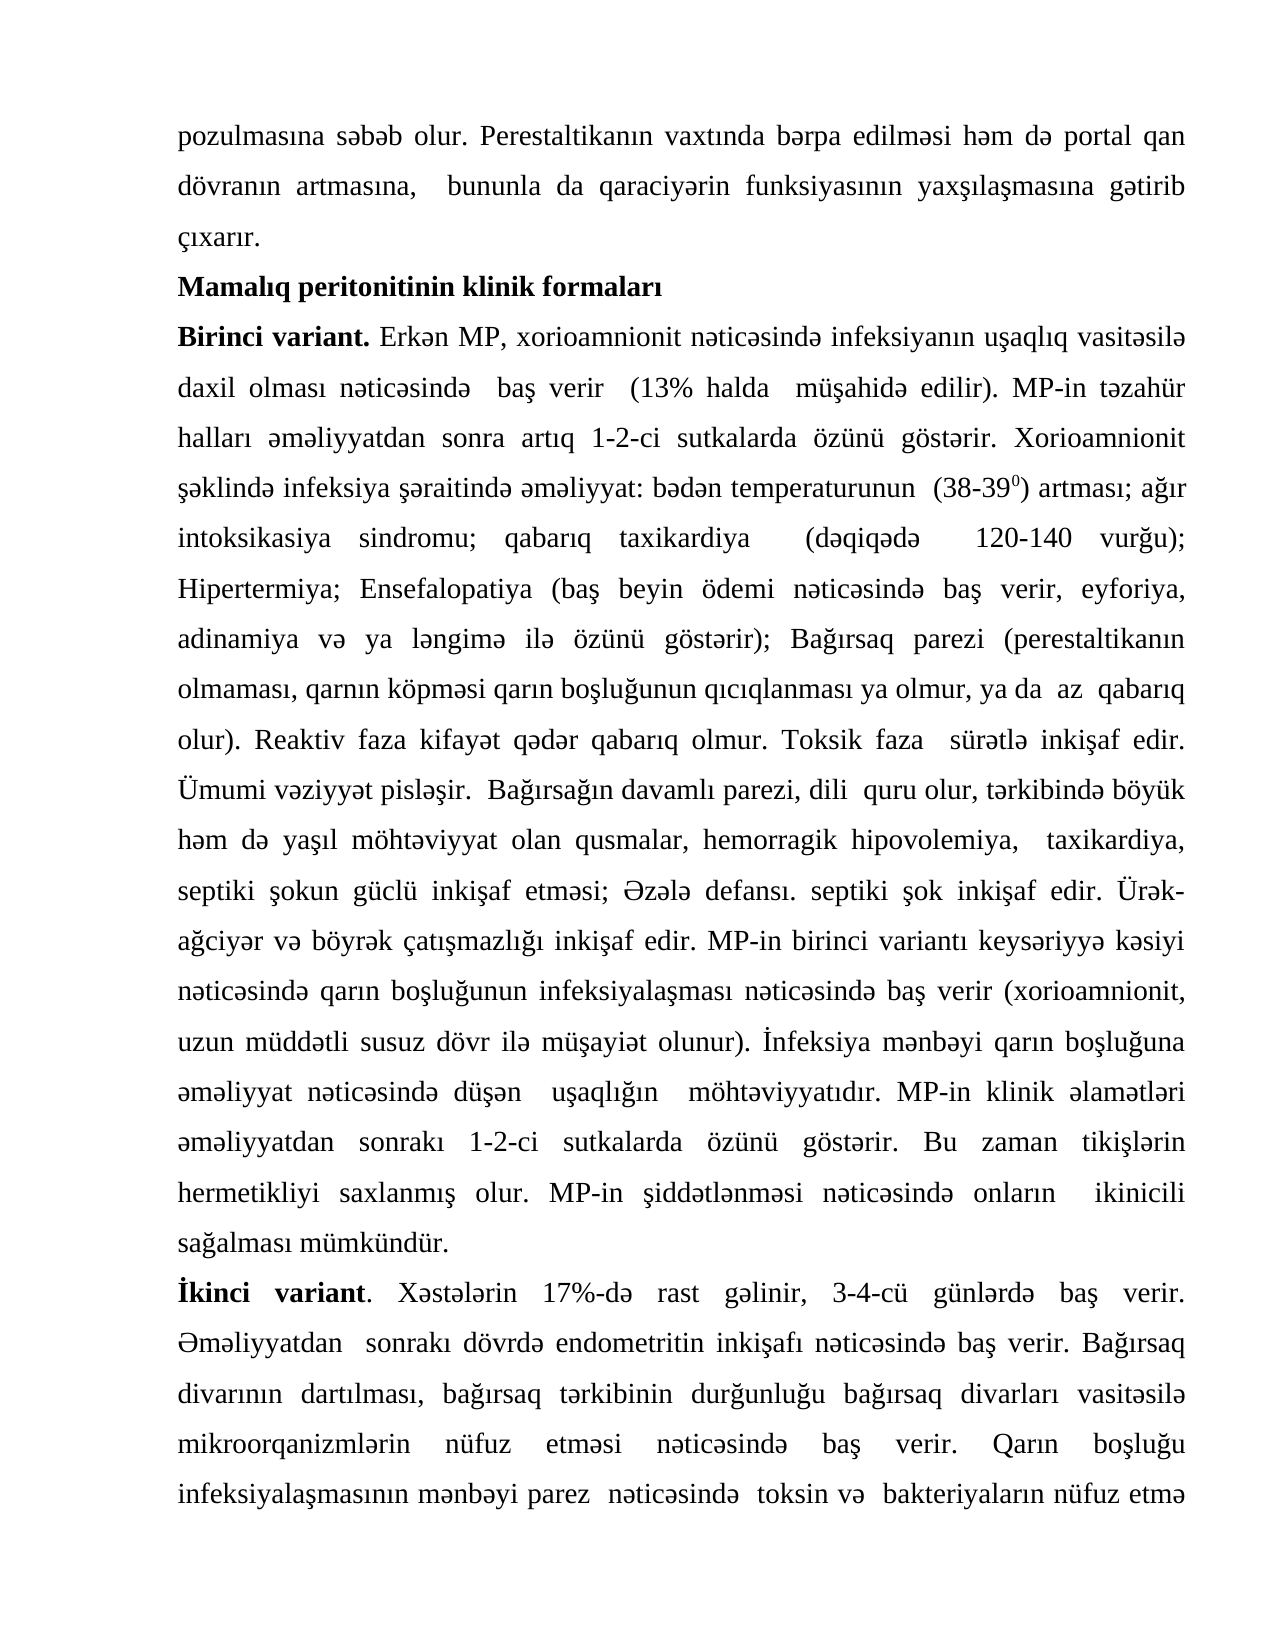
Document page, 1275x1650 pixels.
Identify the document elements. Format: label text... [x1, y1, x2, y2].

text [177, 1275, 1186, 1510]
text Birinci variant. Erkən MP, xorioamnionit nəticəsində infeksiyanın uşaqlıq vasitəsilə daxil olması nəticəsində baş verir (13% halda müşahidə edilir). MP-in təzahür halları əməliyyatdan sonra artıq 1-2-ci sutkalarda özünü göstərir. Xorioamnionit şəklində infeksiya şəraitində əməliyyat: bədən temperaturunun (38-390) artması; ağır intoksikasiya sindromu; qabarıq taxikardiya (dəqiqədə 120-140 vurğu); Hipertermiya; Ensefalopatiya (baş beyin ödemi nəticəsində baş verir, eyforiya, adinamiya və ya ləngimə ilə özünü göstərir); Bağırsaq parezi (perestaltikanın olmaması, qarnın köpməsi qarın boşluğunun qıcıqlanması ya olmur, ya da az qabarıq olur). Reaktiv faza kifayət qədər qabarıq olmur. Toksik faza sürətlə inkişaf edir. Ümumi vəziyyət pisləşir. Bağırsağın davamlı parezi, dili quru olur, tərkibində böyük həm də yaşıl möhtəviyyat olan qusmalar, hemorragik hipovolemiya, taxikardiya, septiki şokun güclü inkişaf etməsi; Əzələ defansı. septiki şok inkişaf edir. Ürək-ağciyər və böyrək çatışmazlığı inkişaf edir. MP-in birinci variantı keysəriyyə kəsiyi nəticəsində qarın boşluğunun infeksiyalaşması nəticəsində baş verir (xorioamnionit, uzun müddətli susuz dövr ilə müşayiət olunur). İnfeksiya mənbəyi qarın boşluğuna əməliyyat nəticəsində düşən uşaqlığın möhtəviyyatıdır. MP-in klinik əlamətləri əməliyyatdan sonrakı 1-2-ci sutkalarda özünü göstərir. Bu zaman tikişlərin hermetikliyi saxlanmış olur. MP-in şiddətlənməsi nəticəsində onların ikinicili sağalması mümkündür. [177, 319, 1186, 1258]
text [177, 118, 1186, 252]
text Mamalıq peritonitinin klinik formaları [177, 269, 1186, 303]
